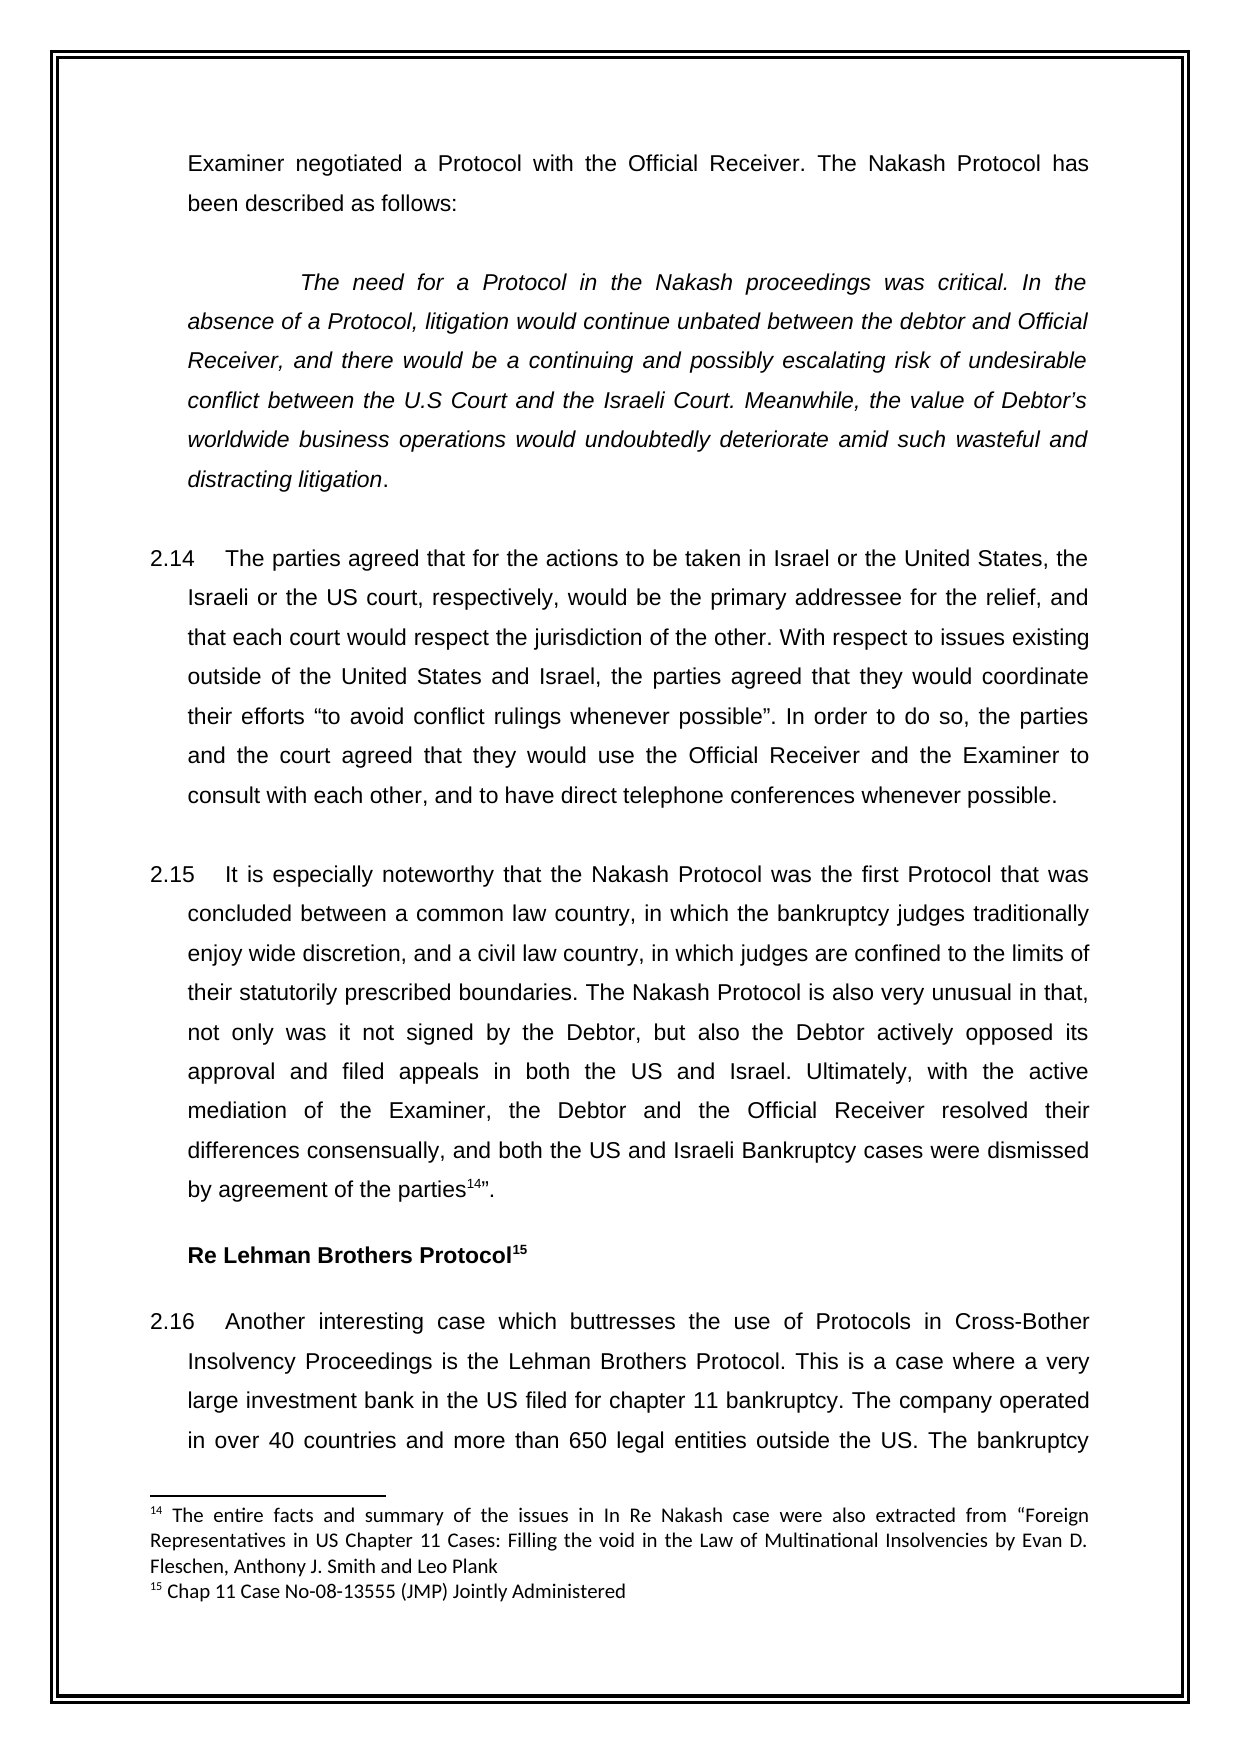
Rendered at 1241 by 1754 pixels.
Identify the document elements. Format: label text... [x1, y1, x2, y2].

list The need for a Protocol in the Nakash proceedings was critical. In the absence of a Protocol, litigation would continue unbated between the debtor and Official Receiver, and there would be a continuing and possibly escalating risk of undesirable conflict between the U.S Court and the Israeli Court. Meanwhile, the value of Debtor’s worldwide business operations would undoubtedly deteriorate amid such wasteful and distracting litigation. [187, 268, 1090, 492]
list Re Lehman Brothers Protocol [187, 1242, 1090, 1269]
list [150, 1308, 1090, 1453]
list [187, 150, 1090, 216]
list It is especially noteworthy that the Nakash Protocol was the first Protocol that was concluded between a common law country, in which the bankruptcy judges traditionally enjoy wide discretion, and a civil law country, in which judges are confined to the limits of their statutorily prescribed boundaries. The Nakash Protocol is also very unusual in that, not only was it not signed by the Debtor, but also the Debtor actively opposed its approval and filed appeals in both the US and Israel. Ultimately, with the active mediation of the Examiner, the Debtor and the Official Receiver resolved their differences consensually, and both the US and Israeli Bankruptcy cases were dismissed by agreement of the parties”. [150, 861, 1090, 1203]
list The parties agreed that for the actions to be taken in Israel or the United States, the Israeli or the US court, respectively, would be the primary addressee for the relief, and that each court would respect the jurisdiction of the other. With respect to issues existing outside of the United States and Israel, the parties agreed that they would coordinate their efforts “to avoid conflict rulings whenever possible”. In order to do so, the parties and the court agreed that they would use the Official Receiver and the Examiner to consult with each other, and to have direct telephone conferences whenever possible. [150, 545, 1090, 808]
